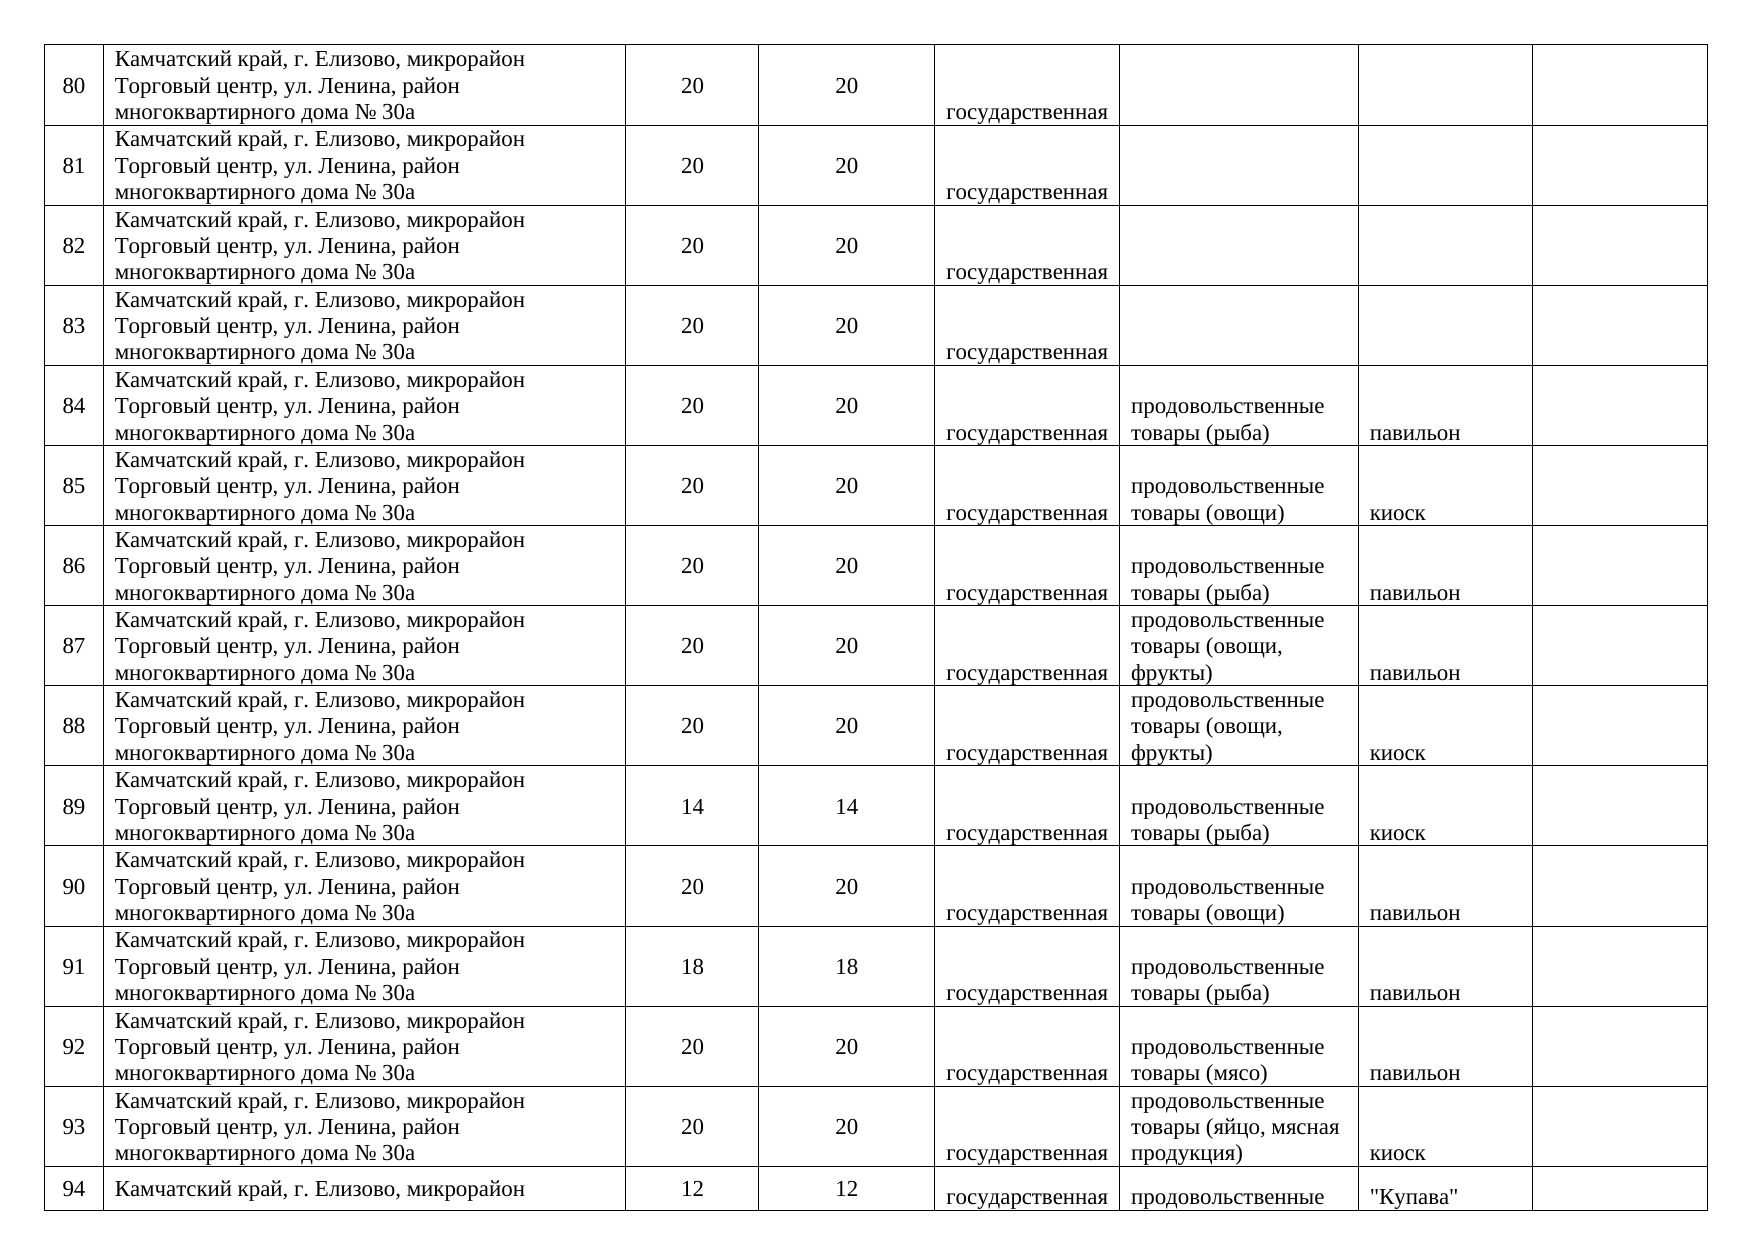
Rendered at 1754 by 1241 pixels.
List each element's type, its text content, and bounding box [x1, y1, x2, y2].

table_cell продовольственные товары (рыба) [1120, 766, 1358, 845]
table_cell [1120, 286, 1358, 365]
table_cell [104, 1167, 625, 1209]
table_cell 20 [759, 1087, 934, 1166]
table_cell [1359, 206, 1532, 285]
table_cell [1533, 446, 1707, 525]
table_cell 90 [45, 846, 103, 926]
table_cell продовольственные товары (мясо) [1120, 1007, 1358, 1086]
table_cell 87 [45, 606, 103, 685]
table_cell 20 [626, 846, 758, 926]
table_cell 20 [626, 1007, 758, 1086]
table_cell продовольственные товары (рыба) [1120, 366, 1358, 445]
table_cell государственная [935, 1007, 1119, 1086]
table_cell 86 [45, 526, 103, 605]
table_cell государственная [935, 766, 1119, 845]
table_cell павильон [1359, 1007, 1532, 1086]
table_cell [1120, 206, 1358, 285]
table_cell 14 [759, 766, 934, 845]
table_cell продовольственные товары (яйцо, мясная продукция) [1120, 1087, 1358, 1166]
table_cell 20 [759, 126, 934, 204]
table_cell продовольственные товары (овощи) [1120, 446, 1358, 525]
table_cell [104, 45, 625, 124]
table_cell 20 [626, 206, 758, 285]
table_cell [1533, 126, 1707, 204]
table_cell павильон [1359, 366, 1532, 445]
table_cell государственная [935, 366, 1119, 445]
table_cell Камчатский край, г. Елизово, микрорайон Торговый центр, ул. Ленина, район многоквартирного дома № 30а [104, 366, 625, 445]
table_cell Камчатский край, г. Елизово, микрорайон Торговый центр, ул. Ленина, район многоквартирного дома № 30а [104, 686, 625, 765]
table_cell 20 [626, 526, 758, 605]
table_cell 12 [626, 1167, 758, 1209]
table_cell 20 [626, 1087, 758, 1166]
table_cell 20 [626, 606, 758, 685]
table_cell павильон [1359, 927, 1532, 1006]
table_cell 80 [45, 45, 103, 124]
table_cell Камчатский край, г. Елизово, микрорайон Торговый центр, ул. Ленина, район многоквартирного дома № 30а [104, 766, 625, 845]
table_cell Камчатский край, г. Елизово, микрорайон Торговый центр, ул. Ленина, район многоквартирного дома № 30а [104, 1087, 625, 1166]
table_cell государственная [935, 686, 1119, 765]
table_cell [1533, 526, 1707, 605]
table_cell [1533, 1087, 1707, 1166]
table_cell государственная [935, 1167, 1119, 1209]
table_cell 18 [626, 927, 758, 1006]
table_cell киоск [1359, 446, 1532, 525]
table_cell 91 [45, 927, 103, 1006]
table_cell государственная [935, 126, 1119, 204]
table_cell [1359, 126, 1532, 204]
table_cell государственная [935, 606, 1119, 685]
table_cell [104, 126, 625, 204]
table_cell 20 [759, 286, 934, 365]
table_cell павильон [1359, 526, 1532, 605]
table_cell [1533, 45, 1707, 124]
table_cell [1359, 286, 1532, 365]
table_cell [1533, 927, 1707, 1006]
table_cell 20 [759, 45, 934, 124]
table_cell государственная [935, 45, 1119, 124]
table_cell продовольственные товары (овощи, фрукты) [1120, 606, 1358, 685]
table_cell 85 [45, 446, 103, 525]
table_cell 20 [759, 206, 934, 285]
table_cell 20 [759, 606, 934, 685]
table_cell 12 [759, 1167, 934, 1209]
table_cell государственная [935, 286, 1119, 365]
table_cell [1120, 45, 1358, 124]
table_cell 89 [45, 766, 103, 845]
table_cell 82 [45, 206, 103, 285]
table_cell [1533, 1007, 1707, 1086]
table_cell павильон [1359, 846, 1532, 926]
table_cell 20 [759, 686, 934, 765]
table_cell Камчатский край, г. Елизово, микрорайон Торговый центр, ул. Ленина, район многоквартирного дома № 30а [104, 286, 625, 365]
table_cell 81 [45, 126, 103, 204]
table_cell павильон [1359, 606, 1532, 685]
table_cell 20 [759, 526, 934, 605]
table_cell 20 [626, 126, 758, 204]
table_cell 92 [45, 1007, 103, 1086]
table_cell государственная [935, 927, 1119, 1006]
table_cell 20 [759, 1007, 934, 1086]
table_cell киоск [1359, 766, 1532, 845]
table_cell Камчатский край, г. Елизово, микрорайон Торговый центр, ул. Ленина, район многоквартирного дома № 30а [104, 606, 625, 685]
table_cell 93 [45, 1087, 103, 1166]
table_cell [1533, 286, 1707, 365]
table_cell 88 [45, 686, 103, 765]
table_cell 20 [626, 45, 758, 124]
table_cell Камчатский край, г. Елизово, микрорайон Торговый центр, ул. Ленина, район многоквартирного дома № 30а [104, 206, 625, 285]
table_cell 20 [626, 446, 758, 525]
table_cell 20 [626, 366, 758, 445]
table_cell киоск [1359, 1087, 1532, 1166]
table_cell [1533, 846, 1707, 926]
table_cell 20 [626, 686, 758, 765]
table_cell 20 [759, 366, 934, 445]
table_cell продовольственные товары (овощи) [1120, 846, 1358, 926]
table_cell Камчатский край, г. Елизово, микрорайон Торговый центр, ул. Ленина, район многоквартирного дома № 30а [104, 846, 625, 926]
table_cell [1359, 45, 1532, 124]
table_cell 18 [759, 927, 934, 1006]
table_cell продовольственные товары (овощи, фрукты) [1120, 686, 1358, 765]
table_cell 20 [759, 846, 934, 926]
table_cell [1533, 1167, 1707, 1209]
table_cell [1120, 126, 1358, 204]
table_cell 20 [759, 446, 934, 525]
table_cell [1533, 606, 1707, 685]
table_cell киоск [1359, 686, 1532, 765]
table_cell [1120, 1167, 1358, 1209]
table_cell 84 [45, 366, 103, 445]
table_cell [1533, 766, 1707, 845]
table_cell [1533, 206, 1707, 285]
table_cell 83 [45, 286, 103, 365]
table_cell государственная [935, 846, 1119, 926]
table_cell продовольственные товары (рыба) [1120, 927, 1358, 1006]
table_cell 20 [626, 286, 758, 365]
table_cell Камчатский край, г. Елизово, микрорайон Торговый центр, ул. Ленина, район многоквартирного дома № 30а [104, 526, 625, 605]
table_cell 94 [45, 1167, 103, 1209]
table_cell государственная [935, 1087, 1119, 1166]
table_cell "Купава" [1359, 1167, 1532, 1209]
table_cell [1533, 366, 1707, 445]
table_cell Камчатский край, г. Елизово, микрорайон Торговый центр, ул. Ленина, район многоквартирного дома № 30а [104, 1007, 625, 1086]
table_cell государственная [935, 526, 1119, 605]
table_cell государственная [935, 206, 1119, 285]
table_cell [1533, 686, 1707, 765]
table_cell государственная [935, 446, 1119, 525]
table_cell 14 [626, 766, 758, 845]
table_cell продовольственные товары (рыба) [1120, 526, 1358, 605]
table_cell Камчатский край, г. Елизово, микрорайон Торговый центр, ул. Ленина, район многоквартирного дома № 30а [104, 446, 625, 525]
table_cell Камчатский край, г. Елизово, микрорайон Торговый центр, ул. Ленина, район многоквартирного дома № 30а [104, 927, 625, 1006]
